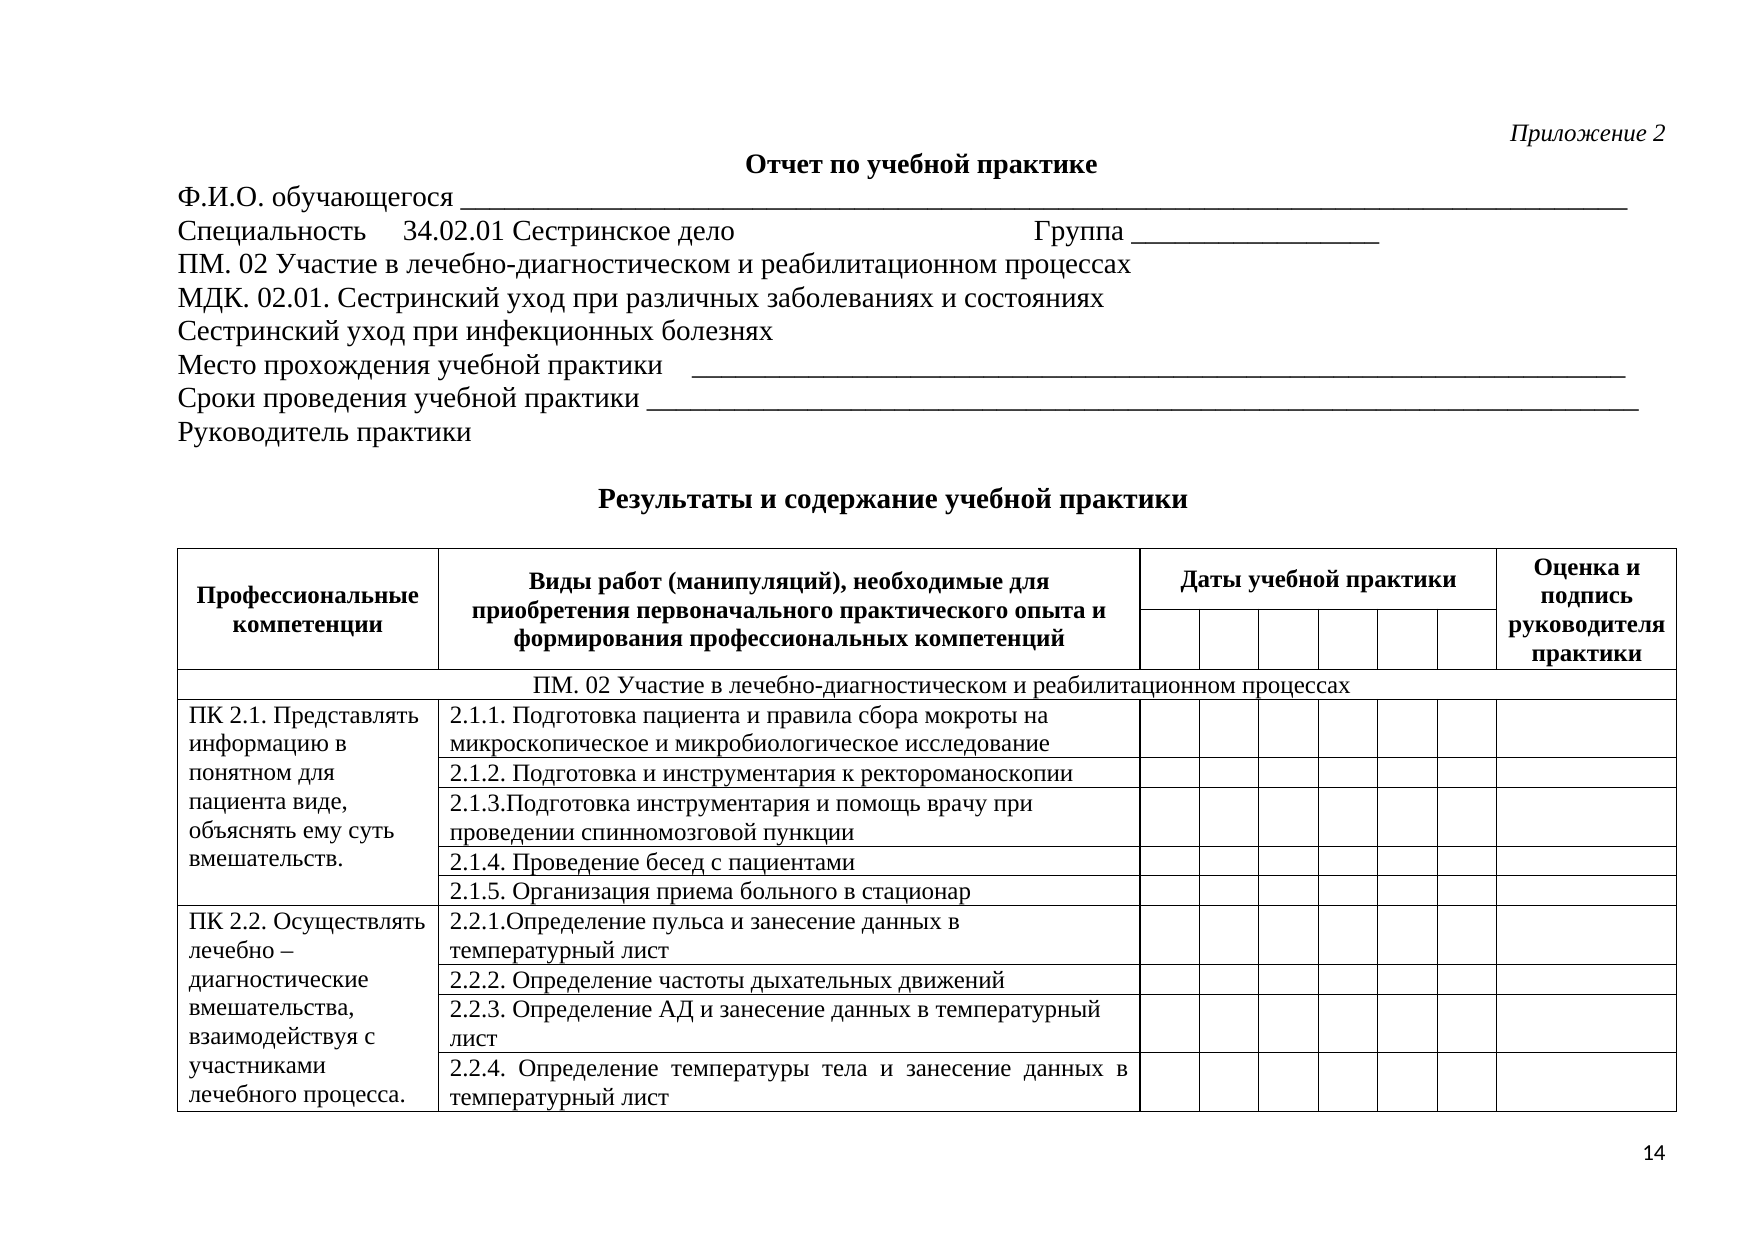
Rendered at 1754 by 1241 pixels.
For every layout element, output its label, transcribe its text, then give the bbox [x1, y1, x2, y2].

table_cell [1259, 700, 1318, 757]
table_cell [1438, 876, 1496, 905]
table_cell 2.1.2. Подготовка и инструментария к ректороманоскопии [439, 758, 1139, 787]
text Приложение 2 [177, 118, 1665, 147]
text Сроки проведения учебной практики ____________________________________________________________________ [177, 381, 1665, 414]
table_header Виды работ (манипуляций), необходимые для приобретения первоначального практического опыта и формирования профессиональных компетенций [439, 549, 1139, 669]
table_cell [1141, 965, 1199, 993]
table_cell [1200, 847, 1258, 875]
table_cell [1378, 965, 1437, 993]
table_cell [1497, 965, 1676, 993]
table_cell [1259, 1053, 1318, 1111]
text Руководитель практики [177, 414, 1665, 448]
table_cell [1141, 610, 1199, 669]
table_cell ПК 2.1. Представлять информацию в понятном для пациента виде, объяснять ему суть вмешательств. [178, 700, 438, 905]
text Специальность 34.02.01 Сестринское дело Группа _________________ [177, 213, 1665, 246]
table_cell [1497, 758, 1676, 787]
text МДК. 02.01. Сестринский уход при различных заболеваниях и состояниях [177, 280, 1665, 313]
table_cell [1200, 610, 1258, 669]
text Отчет по учебной практике [177, 147, 1665, 179]
table_cell [1259, 965, 1318, 993]
table_cell [1259, 758, 1318, 787]
table_cell [1497, 995, 1676, 1052]
table_cell [1200, 906, 1258, 964]
table_header Даты учебной практики [1141, 549, 1496, 608]
table_cell [1438, 758, 1496, 787]
table_cell [1438, 788, 1496, 846]
table_cell [1200, 758, 1258, 787]
text Сестринский уход при инфекционных болезнях [177, 313, 1665, 347]
table_cell [1497, 847, 1676, 875]
table_cell 2.1.3.Подготовка инструментария и помощь врачу при проведении спинномозговой пункции [439, 788, 1139, 846]
table_cell [1438, 965, 1496, 993]
table_cell [1438, 1053, 1496, 1111]
text Ф.И.О. обучающегося ________________________________________________________________________________ [177, 179, 1665, 213]
table_cell [1319, 610, 1377, 669]
table_cell [1319, 965, 1377, 993]
table_cell [1319, 788, 1377, 846]
table_cell [1319, 758, 1377, 787]
table_cell [1141, 700, 1199, 757]
table_cell [1497, 876, 1676, 905]
table_cell [1378, 610, 1437, 669]
table_cell [1378, 995, 1437, 1052]
table_cell [1497, 700, 1676, 757]
table_cell [1141, 995, 1199, 1052]
table_cell [1259, 847, 1318, 875]
table_cell [1319, 1053, 1377, 1111]
table_cell [1497, 906, 1676, 964]
table_cell [1141, 788, 1199, 846]
table_cell [1319, 876, 1377, 905]
table_cell [1200, 965, 1258, 993]
table_cell [1259, 788, 1318, 846]
table_cell [1319, 995, 1377, 1052]
table_cell [1141, 1053, 1199, 1111]
table_cell [1259, 610, 1318, 669]
table_cell ПМ. 02 Участие в лечебно-диагностическом и реабилитационном процессах [178, 670, 1676, 699]
table_cell [1200, 995, 1258, 1052]
table_cell [1497, 788, 1676, 846]
table_cell [1259, 876, 1318, 905]
table_cell [1200, 876, 1258, 905]
table_cell [1378, 876, 1437, 905]
table_cell [1200, 700, 1258, 757]
table_cell [1141, 906, 1199, 964]
table_cell 2.1.1. Подготовка пациента и правила сбора мокроты на микроскопическое и микробиологическое исследование [439, 700, 1139, 757]
table_cell [1141, 876, 1199, 905]
table_cell [1378, 847, 1437, 875]
table_cell 2.1.4. Проведение бесед с пациентами [439, 847, 1139, 875]
table_cell [1141, 847, 1199, 875]
table_cell [1438, 610, 1496, 669]
table_cell [1438, 995, 1496, 1052]
table_cell 2.2.2. Определение частоты дыхательных движений [439, 965, 1139, 993]
table_cell 2.2.3. Определение АД и занесение данных в температурный лист [439, 995, 1139, 1052]
table_cell [1378, 758, 1437, 787]
table_cell [1141, 758, 1199, 787]
text Результаты и содержание учебной практики [121, 481, 1665, 515]
table_cell [1319, 700, 1377, 757]
table_header Оценка и подпись руководителя практики [1497, 549, 1676, 669]
table_cell [1259, 995, 1318, 1052]
table_cell [1200, 1053, 1258, 1111]
table_cell [1378, 788, 1437, 846]
table_cell 2.2.4. Определение температуры тела и занесение данных в температурный лист [439, 1053, 1139, 1111]
table_cell [1497, 1053, 1676, 1111]
table_cell 2.2.1.Определение пульса и занесение данных в температурный лист [439, 906, 1139, 964]
table_cell [1378, 700, 1437, 757]
text Место прохождения учебной практики ________________________________________________________________ [177, 347, 1665, 381]
table_cell [1438, 847, 1496, 875]
table_cell [1200, 788, 1258, 846]
table_cell [1378, 1053, 1437, 1111]
table_cell [1319, 906, 1377, 964]
text ПМ. 02 Участие в лечебно-диагностическом и реабилитационном процессах [177, 246, 1665, 280]
table_cell [1259, 906, 1318, 964]
table_cell [1438, 906, 1496, 964]
table_cell 2.1.5. Организация приема больного в стационар [439, 876, 1139, 905]
table_header Профессиональные компетенции [178, 549, 438, 669]
table_cell ПК 2.2. Осуществлять лечебно – диагностические вмешательства, взаимодействуя с участниками лечебного процесса. [178, 906, 438, 1111]
table_cell [1378, 906, 1437, 964]
table_cell [1438, 700, 1496, 757]
table_cell [1319, 847, 1377, 875]
